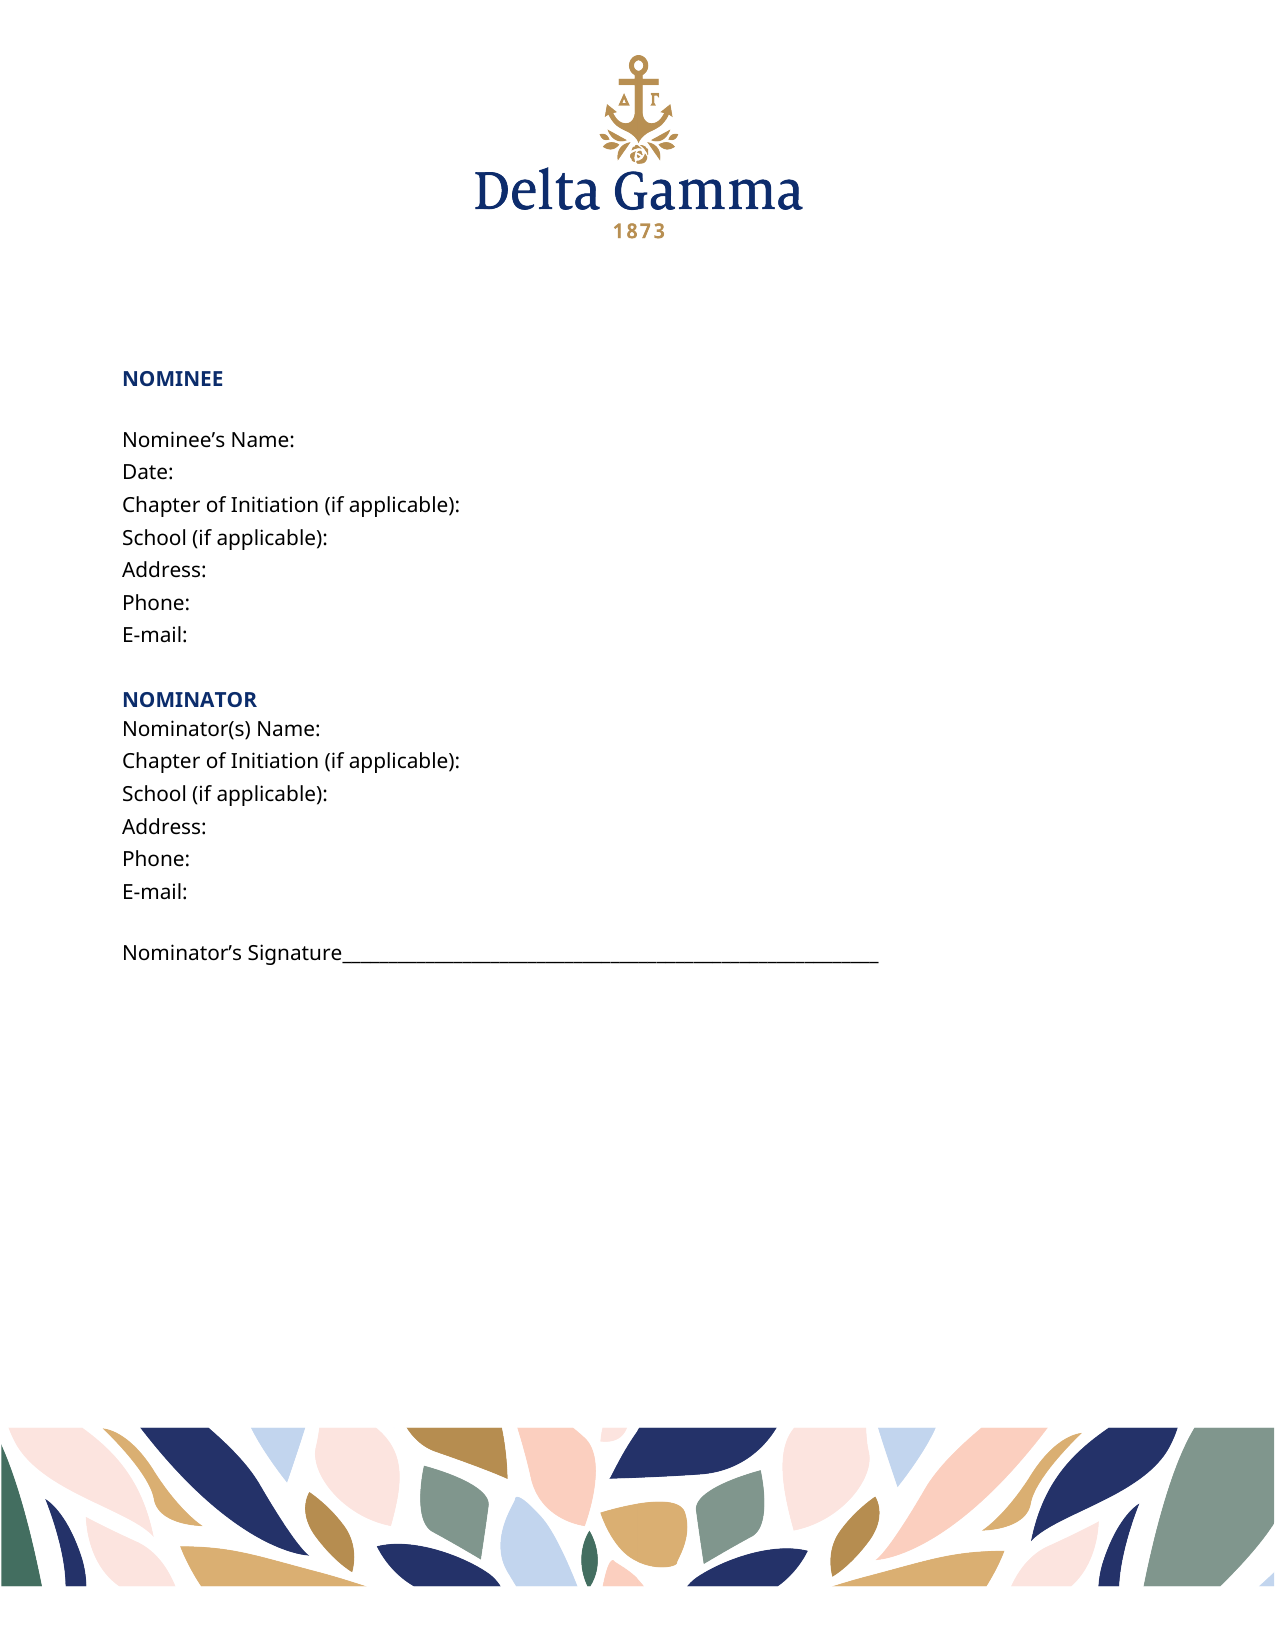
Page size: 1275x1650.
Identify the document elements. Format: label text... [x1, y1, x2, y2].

text Nominator’s Signature__________________________________________________________ [122, 938, 1125, 967]
text NOMINEE [122, 364, 1125, 392]
text Date: [122, 457, 1125, 486]
text NOMINATOR [122, 686, 1125, 714]
text Phone: [122, 844, 1125, 873]
text Chapter of Initiation (if applicable): [122, 747, 1125, 775]
text School (if applicable): [122, 779, 1125, 808]
text Nominee’s Name: [122, 425, 1125, 453]
text Nominator(s) Name: [122, 714, 1125, 742]
text E-mail: [122, 877, 1125, 906]
text Phone: [122, 588, 1125, 616]
text Address: [122, 812, 1125, 840]
text Address: [122, 555, 1125, 584]
text Chapter of Initiation (if applicable): [122, 490, 1125, 518]
text School (if applicable): [122, 523, 1125, 551]
picture [1, 1, 1275, 1649]
text E-mail: [122, 620, 1125, 649]
